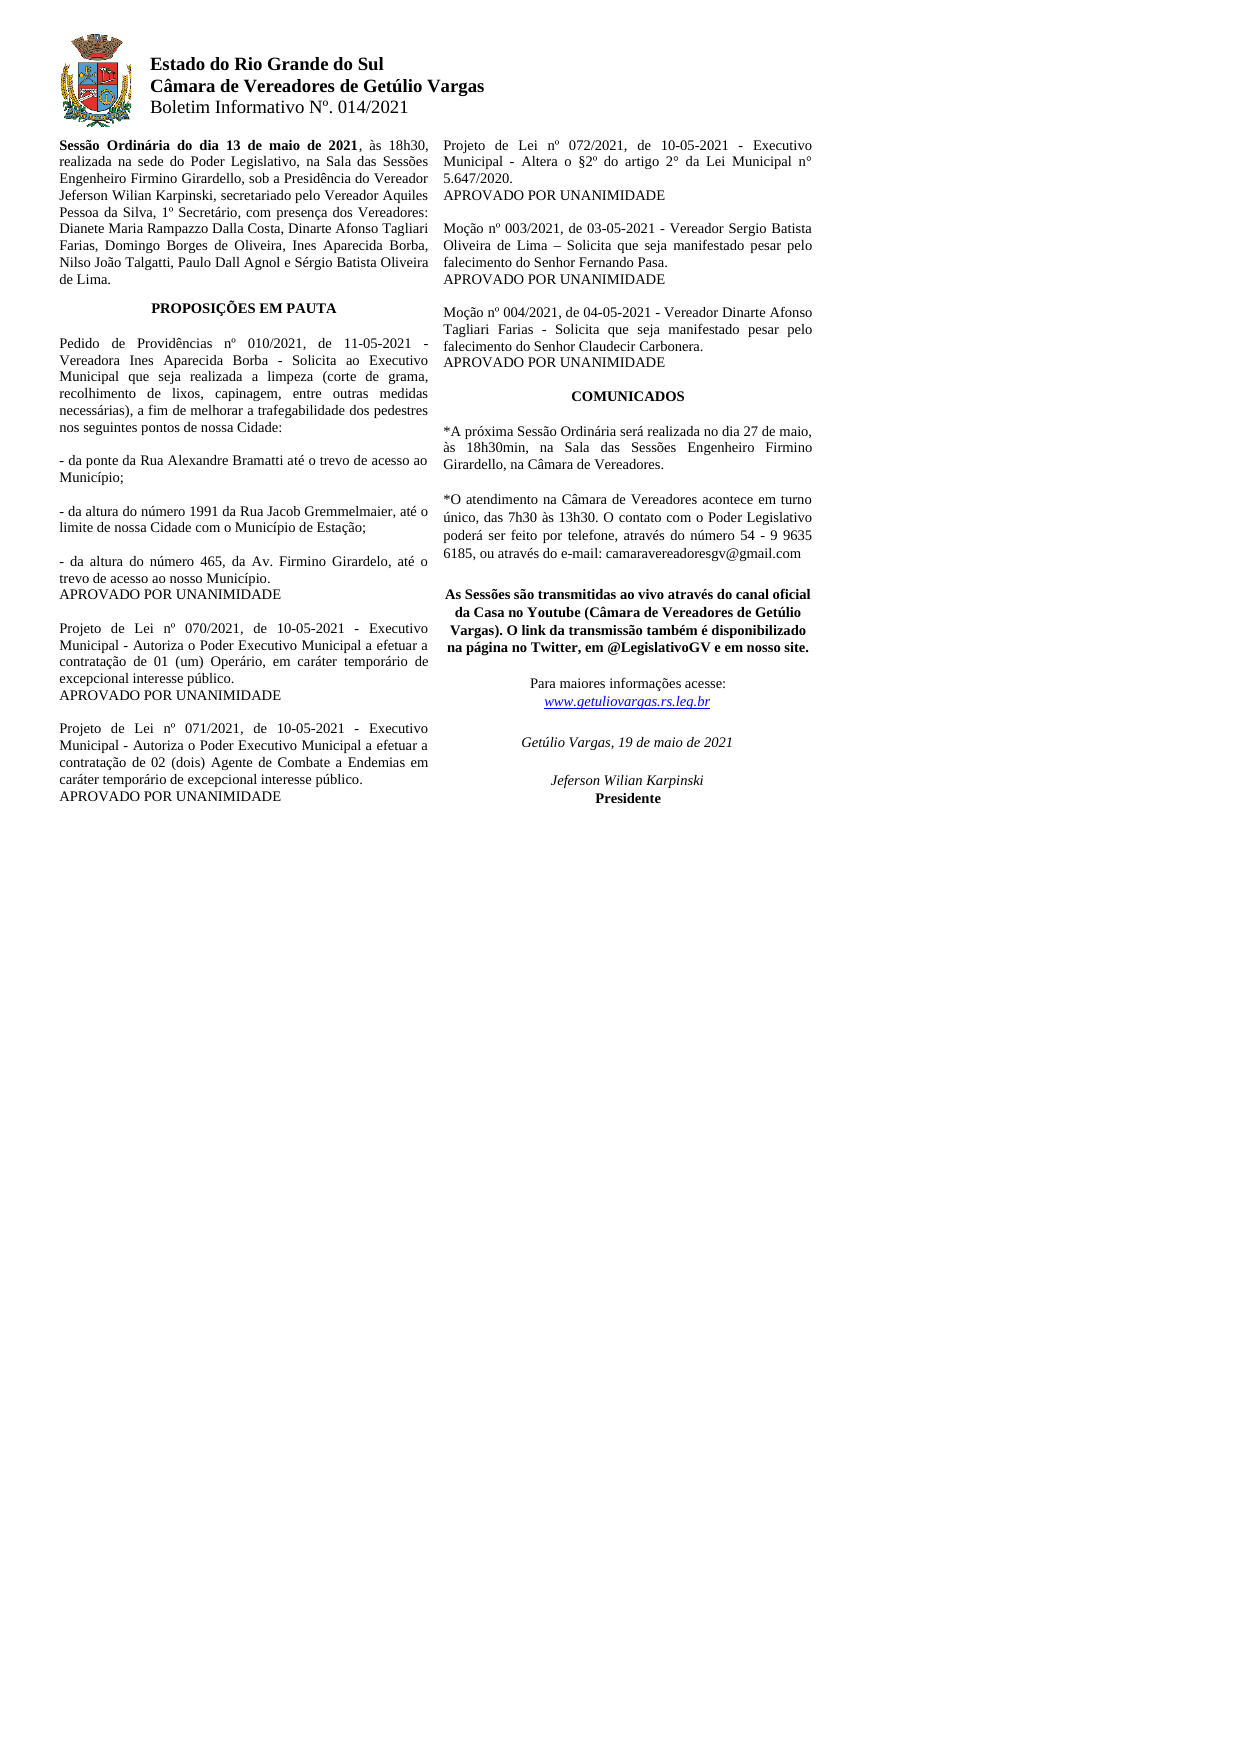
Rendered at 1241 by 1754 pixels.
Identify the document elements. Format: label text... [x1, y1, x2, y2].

text Sessão Ordinária do dia 13 de maio de 2021, às 18h30, realizada na sede do Poder Legislativo, na Sala das Sessões Engenheiro Firmino Girardello, sob a Presidência do Vereador Jeferson Wilian Karpinski, secretariado pelo Vereador Aquiles Pessoa da Silva, 1º Secretário, com presença dos Vereadores: Dianete Maria Rampazzo Dalla Costa, Dinarte Afonso Tagliari Farias, Domingo Borges de Oliveira, Ines Aparecida Borba, Nilso João Talgatti, Paulo Dall Agnol e Sérgio Batista Oliveira de Lima. [59, 136, 428, 287]
text Projeto de Lei nº 070/2021, de 10-05-2021 - Executivo Municipal - Autoriza o Poder Executivo Municipal a efetuar a contratação de 01 (um) Operário, em caráter temporário de excepcional interesse público. [59, 620, 428, 687]
text - da altura do número 465, da Av. Firmino Girardelo, até o trevo de acesso ao nosso Município. [59, 553, 428, 586]
text APROVADO POR UNANIMIDADE [443, 270, 813, 287]
text Pedido de Providências nº 010/2021, de 11-05-2021 - Vereadora Ines Aparecida Borba - Solicita ao Executivo Municipal que seja realizada a limpeza (corte de grama, recolhimento de lixos, capinagem, entre outras medidas necessárias), a fim de melhorar a trafegabilidade dos pedestres nos seguintes pontos de nossa Cidade: [59, 334, 428, 435]
text Projeto de Lei nº 071/2021, de 10-05-2021 - Executivo Municipal - Autoriza o Poder Executivo Municipal a efetuar a contratação de 02 (dois) Agente de Combate a Endemias em caráter temporário de excepcional interesse público. [59, 720, 428, 787]
text APROVADO POR UNANIMIDADE [59, 787, 428, 804]
text APROVADO POR UNANIMIDADE [59, 687, 428, 703]
text APROVADO POR UNANIMIDADE [59, 586, 428, 603]
text As Sessões são transmitidas ao vivo através do canal oficial da Casa no Youtube (Câmara de Vereadores de Getúlio Vargas). O link da transmissão também é disponibilizado na página no Twitter, em @LegislativoGV e em nosso site. [443, 585, 813, 656]
text *O atendimento na Câmara de Vereadores acontece em turno único, das 7h30 às 13h30. O contato com o Poder Legislativo poderá ser feito por telefone, através do número 54 - 9 9635 6185, ou através do e-mail: camaravereadoresgv@gmail.com [443, 491, 813, 561]
text - da altura do número 1991 da Rua Jacob Gremmelmaier, até o limite de nossa Cidade com o Município de Estação; [59, 502, 428, 536]
text - da ponte da Rua Alexandre Bramatti até o trevo de acesso ao Município; [59, 452, 428, 486]
picture [59, 34, 131, 125]
text COMUNICADOS [443, 388, 813, 404]
text Estado do Rio Grande do Sul [131, 53, 1197, 75]
text Para maiores informações acesse: [443, 675, 813, 692]
text APROVADO POR UNANIMIDADE [443, 187, 813, 203]
text Getúlio Vargas, 19 de maio de 2021 [443, 734, 813, 751]
text *A próxima Sessão Ordinária será realizada no dia 27 de maio, às 18h30min, na Sala das Sessões Engenheiro Firmino Girardello, na Câmara de Vereadores. [443, 422, 813, 473]
text Moção nº 004/2021, de 04-05-2021 - Vereador Dinarte Afonso Tagliari Farias - Solicita que seja manifestado pesar pelo falecimento do Senhor Claudecir Carbonera. [443, 304, 813, 354]
text Presidente [443, 790, 813, 807]
text Projeto de Lei nº 072/2021, de 10-05-2021 - Executivo Municipal - Altera o §2º do artigo 2° da Lei Municipal n° 5.647/2020. [443, 136, 813, 187]
text Boletim Informativo Nº. 014/2021 [131, 96, 1197, 117]
text Câmara de Vereadores de Getúlio Vargas [131, 75, 1197, 96]
text PROPOSIÇÕES EM PAUTA [59, 300, 428, 317]
text www.getuliovargas.rs.leg.br [443, 693, 813, 710]
text Jeferson Wilian Karpinski [443, 772, 813, 789]
text Moção nº 003/2021, de 03-05-2021 - Vereador Sergio Batista Oliveira de Lima – Solicita que seja manifestado pesar pelo falecimento do Senhor Fernando Pasa. [443, 220, 813, 270]
text APROVADO POR UNANIMIDADE [443, 354, 813, 371]
